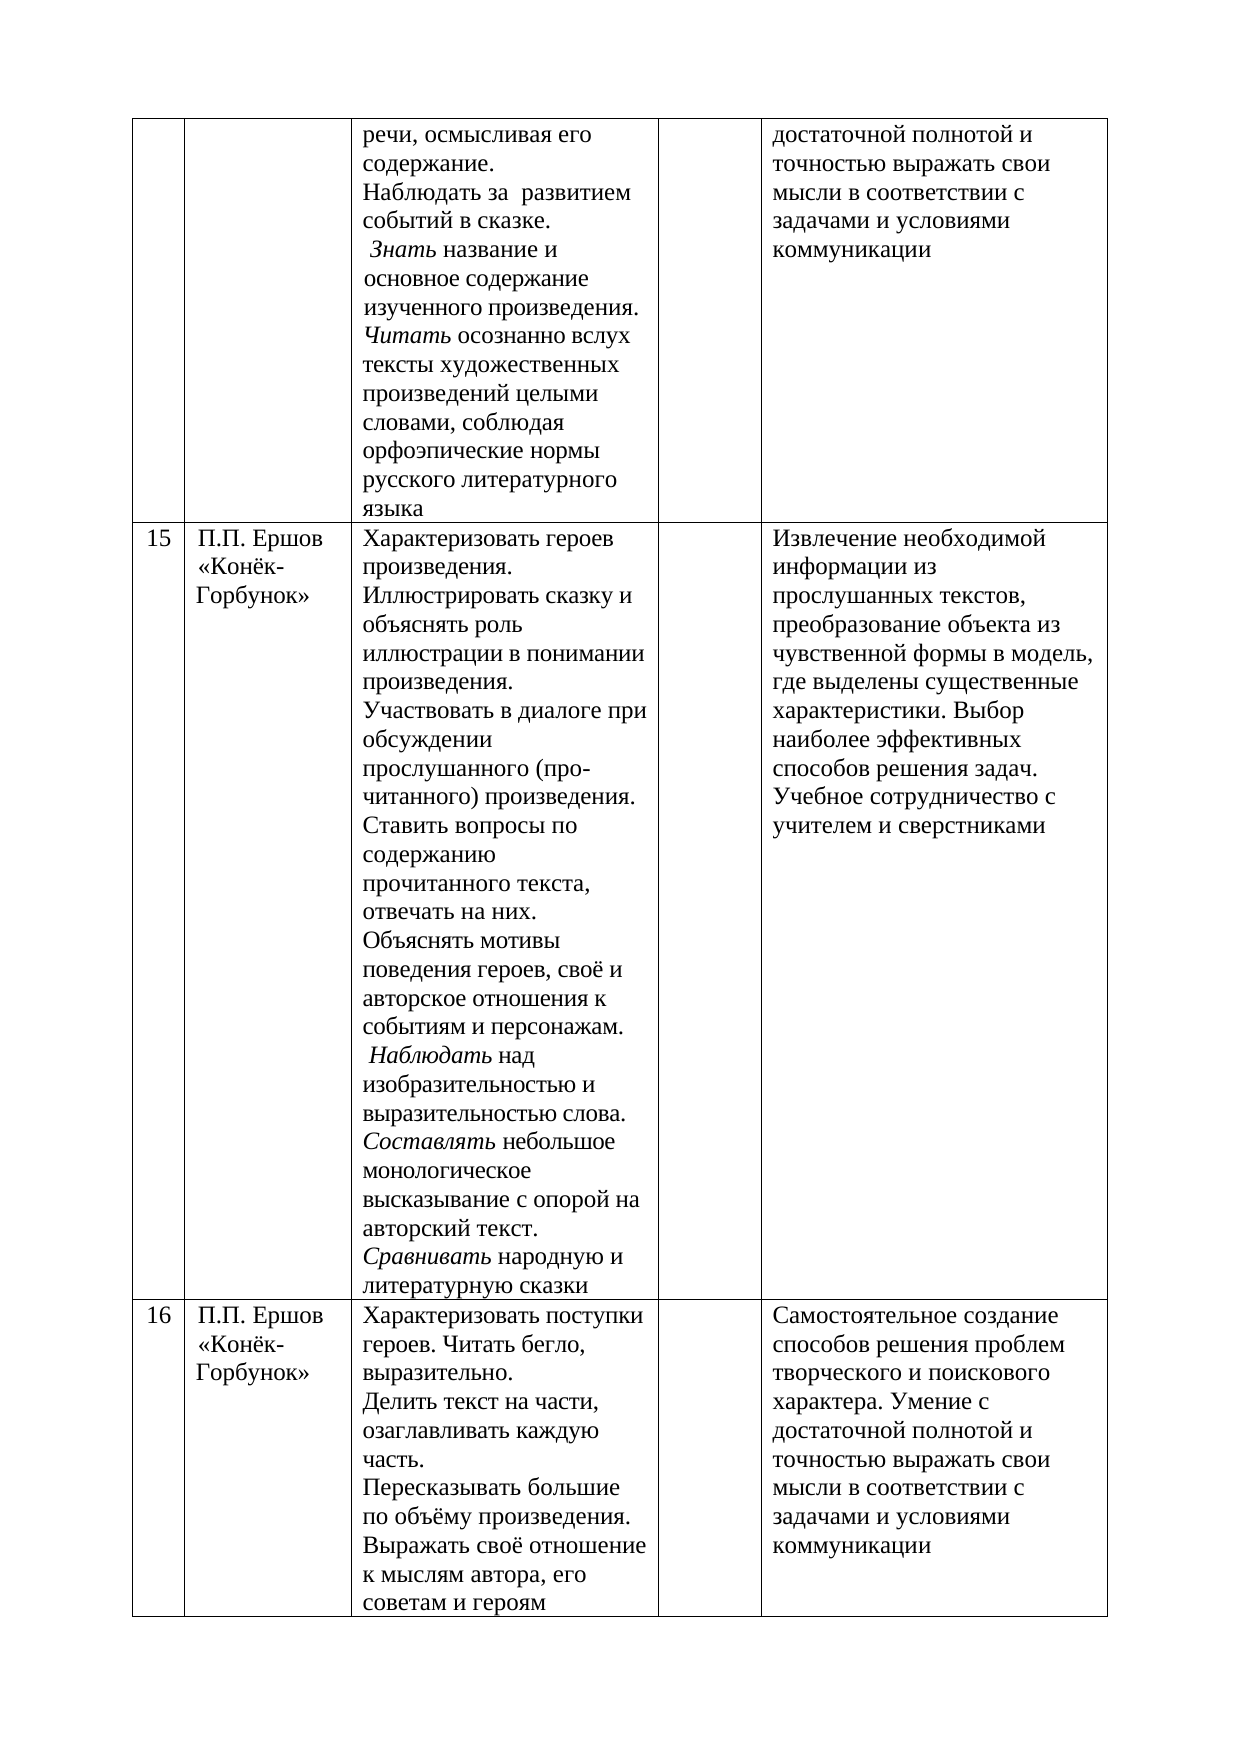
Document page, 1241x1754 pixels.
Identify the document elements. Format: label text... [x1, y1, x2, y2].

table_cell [352, 119, 658, 522]
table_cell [762, 119, 1107, 522]
table_cell [659, 1300, 761, 1616]
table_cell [762, 1300, 1107, 1616]
table_cell П.П. Ершов «Конёк- Горбунок» [185, 523, 351, 1299]
table_cell Извлечение необходимой информации из прослушанных текстов, преобразование объекта из чувственной формы в модель, где выделены существенные характеристики. Выбор наиболее эффективных способов решения задач. Учебное сотрудничество с учителем и сверстниками [762, 523, 1107, 1299]
table_cell 14 [133, 119, 184, 522]
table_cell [185, 1300, 351, 1616]
table_cell 15 [133, 523, 184, 1299]
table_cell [185, 119, 351, 522]
table_cell [659, 119, 761, 522]
table_cell 16 [133, 1300, 184, 1616]
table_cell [352, 1300, 658, 1616]
table_cell Характеризовать героев произведения. Иллюстрировать сказку и объяснять роль иллюстрации в понимании произведения. Участвовать в диалоге при обсуждении прослушанного (прочитанного) произведения. Ставить вопросы по содержанию прочитанного текста, отвечать на них. Объяснять мотивы поведения героев, своё и авторское отношения к событиям и персонажам. Наблюдать над изобразительностью и выразительностью слова. Составлять небольшое монологическое высказывание с опорой на авторский текст. Сравнивать народную и литературную сказки [352, 523, 658, 1299]
table_cell [659, 523, 761, 1299]
